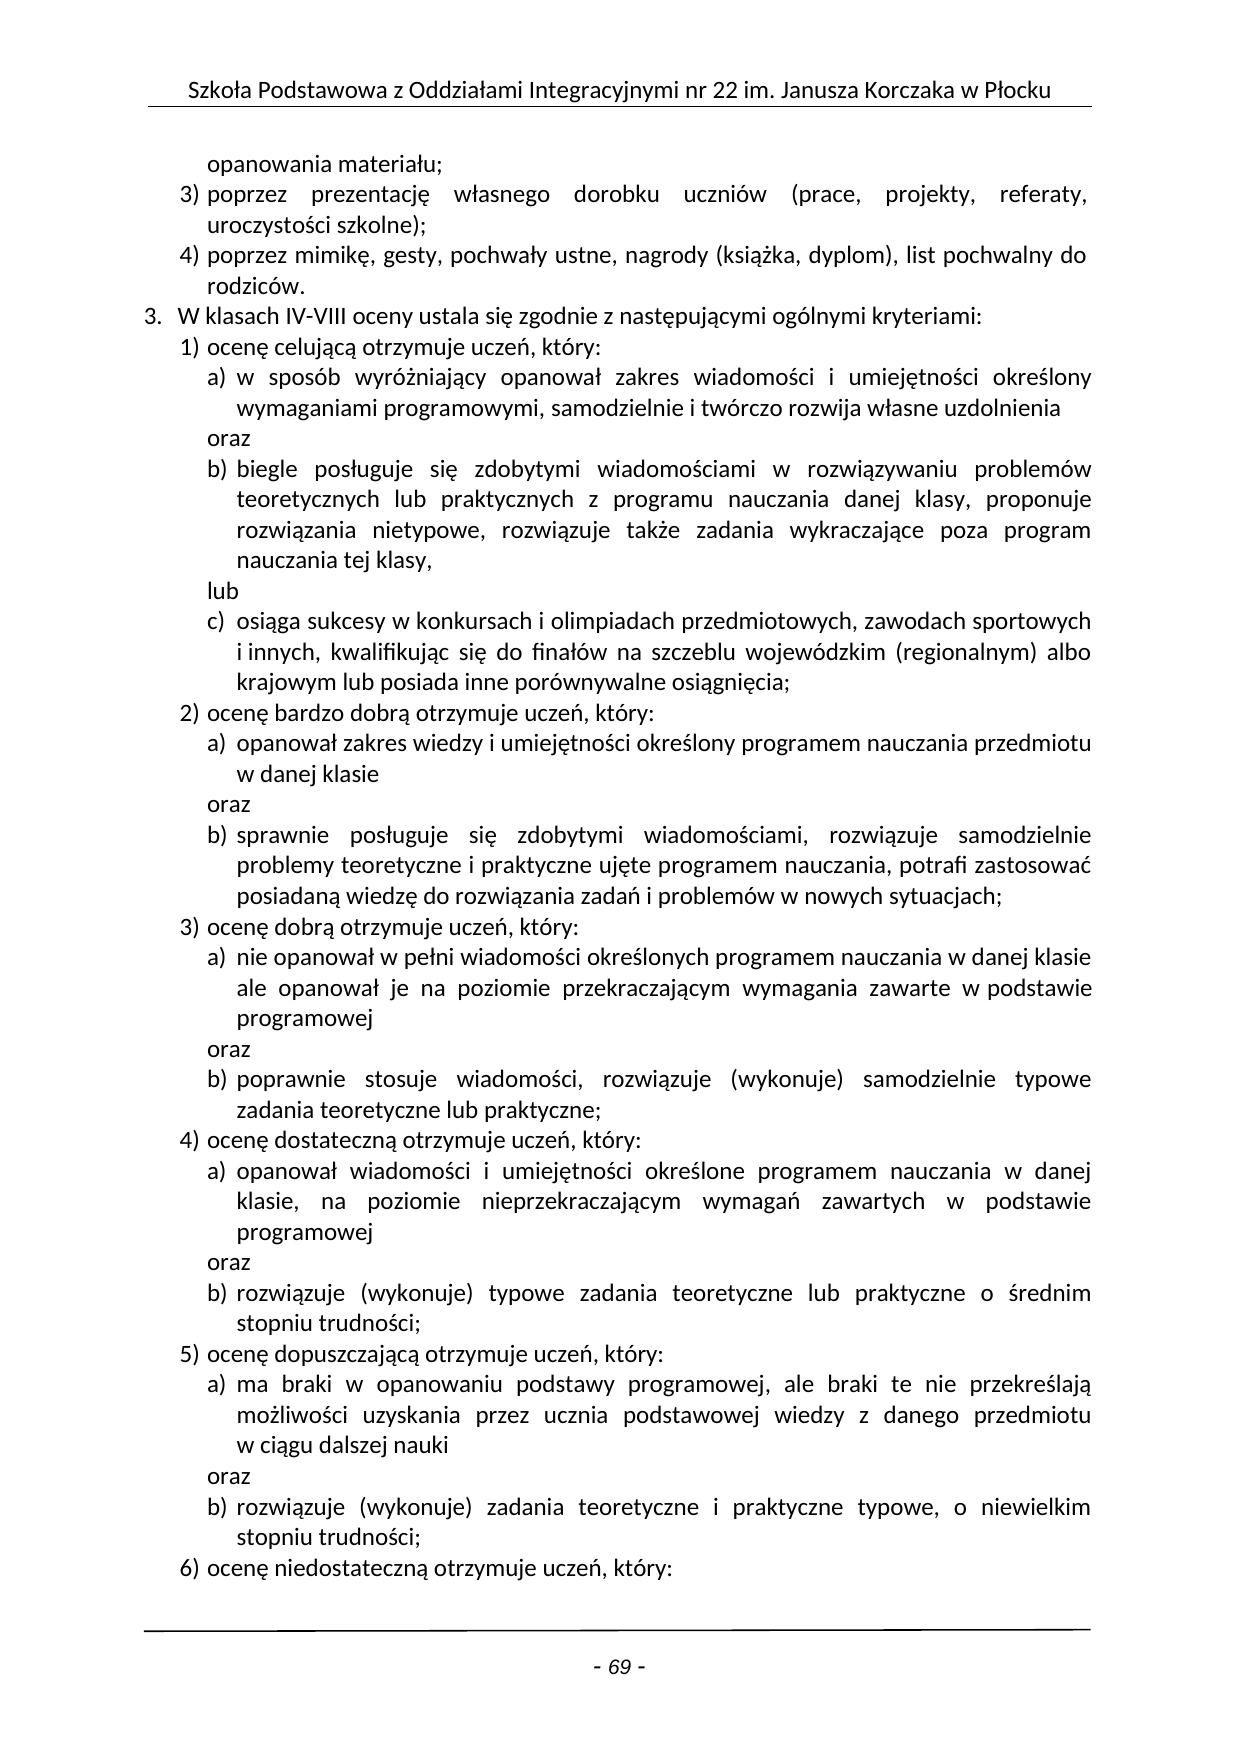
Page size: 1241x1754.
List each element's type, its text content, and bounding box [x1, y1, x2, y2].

text oraz [207, 422, 1092, 453]
list poprawnie stosuje wiadomości, rozwiązuje (wykonuje) samodzielnie typowe zadania teoretyczne lub praktyczne; [207, 1063, 1092, 1124]
list nie opanował w pełni wiadomości określonych programem nauczania w danej klasie ale opanował je na poziomie przekraczającym wymagania zawarte w podstawie programowej [207, 941, 1092, 1033]
list ocenę dobrą otrzymuje uczeń, który: [200, 911, 1088, 941]
list w sposób wyróżniający opanował zakres wiadomości i umiejętności określony wymaganiami programowymi, samodzielnie i twórczo rozwija własne uzdolnienia [207, 361, 1092, 422]
text lub [207, 575, 1092, 606]
list ma braki w opanowaniu podstawy programowej, ale braki te nie przekreślają możliwości uzyskania przez ucznia podstawowej wiedzy z danego przedmiotu w ciągu dalszej nauki [207, 1368, 1092, 1460]
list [200, 148, 1088, 178]
list ocenę niedostateczną otrzymuje uczeń, który: [200, 1552, 1088, 1582]
list biegle posługuje się zdobytymi wiadomościami w rozwiązywaniu problemów teoretycznych lub praktycznych z programu nauczania danej klasy, proponuje rozwiązania nietypowe, rozwiązuje także zadania wykraczające poza program nauczania tej klasy, [207, 453, 1092, 575]
list poprzez prezentację własnego dorobku uczniów (prace, projekty, referaty, uroczystości szkolne); [200, 178, 1088, 239]
list ocenę dopuszczającą otrzymuje uczeń, który: [200, 1338, 1088, 1368]
list rozwiązuje (wykonuje) typowe zadania teoretyczne lub praktyczne o średnim stopniu trudności; [207, 1277, 1092, 1338]
list rozwiązuje (wykonuje) zadania teoretyczne i praktyczne typowe, o niewielkim stopniu trudności; [207, 1491, 1092, 1552]
list opanował wiadomości i umiejętności określone programem nauczania w danej klasie, na poziomie nieprzekraczającym wymagań zawartych w podstawie programowej [207, 1155, 1092, 1246]
list W klasach IV-VIII oceny ustala się zgodnie z następującymi ogólnymi kryteriami: [162, 300, 1092, 331]
text oraz [207, 1246, 1092, 1277]
list ocenę bardzo dobrą otrzymuje uczeń, który: [200, 697, 1088, 728]
list ocenę celującą otrzymuje uczeń, który: [200, 331, 1088, 361]
text oraz [207, 1460, 1092, 1491]
list opanował zakres wiedzy i umiejętności określony programem nauczania przedmiotu w danej klasie [207, 728, 1092, 789]
text oraz [207, 1033, 1092, 1063]
list ocenę dostateczną otrzymuje uczeń, który: [200, 1124, 1088, 1155]
text oraz [207, 789, 1092, 819]
list sprawnie posługuje się zdobytymi wiadomościami, rozwiązuje samodzielnie problemy teoretyczne i praktyczne ujęte programem nauczania, potrafi zastosować posiadaną wiedzę do rozwiązania zadań i problemów w nowych sytuacjach; [207, 819, 1092, 911]
list osiąga sukcesy w konkursach i olimpiadach przedmiotowych, zawodach sportowych i innych, kwalifikując się do finałów na szczeblu wojewódzkim (regionalnym) albo krajowym lub posiada inne porównywalne osiągnięcia; [207, 606, 1092, 697]
list poprzez mimikę, gesty, pochwały ustne, nagrody (książka, dyplom), list pochwalny do rodziców. [200, 239, 1088, 300]
